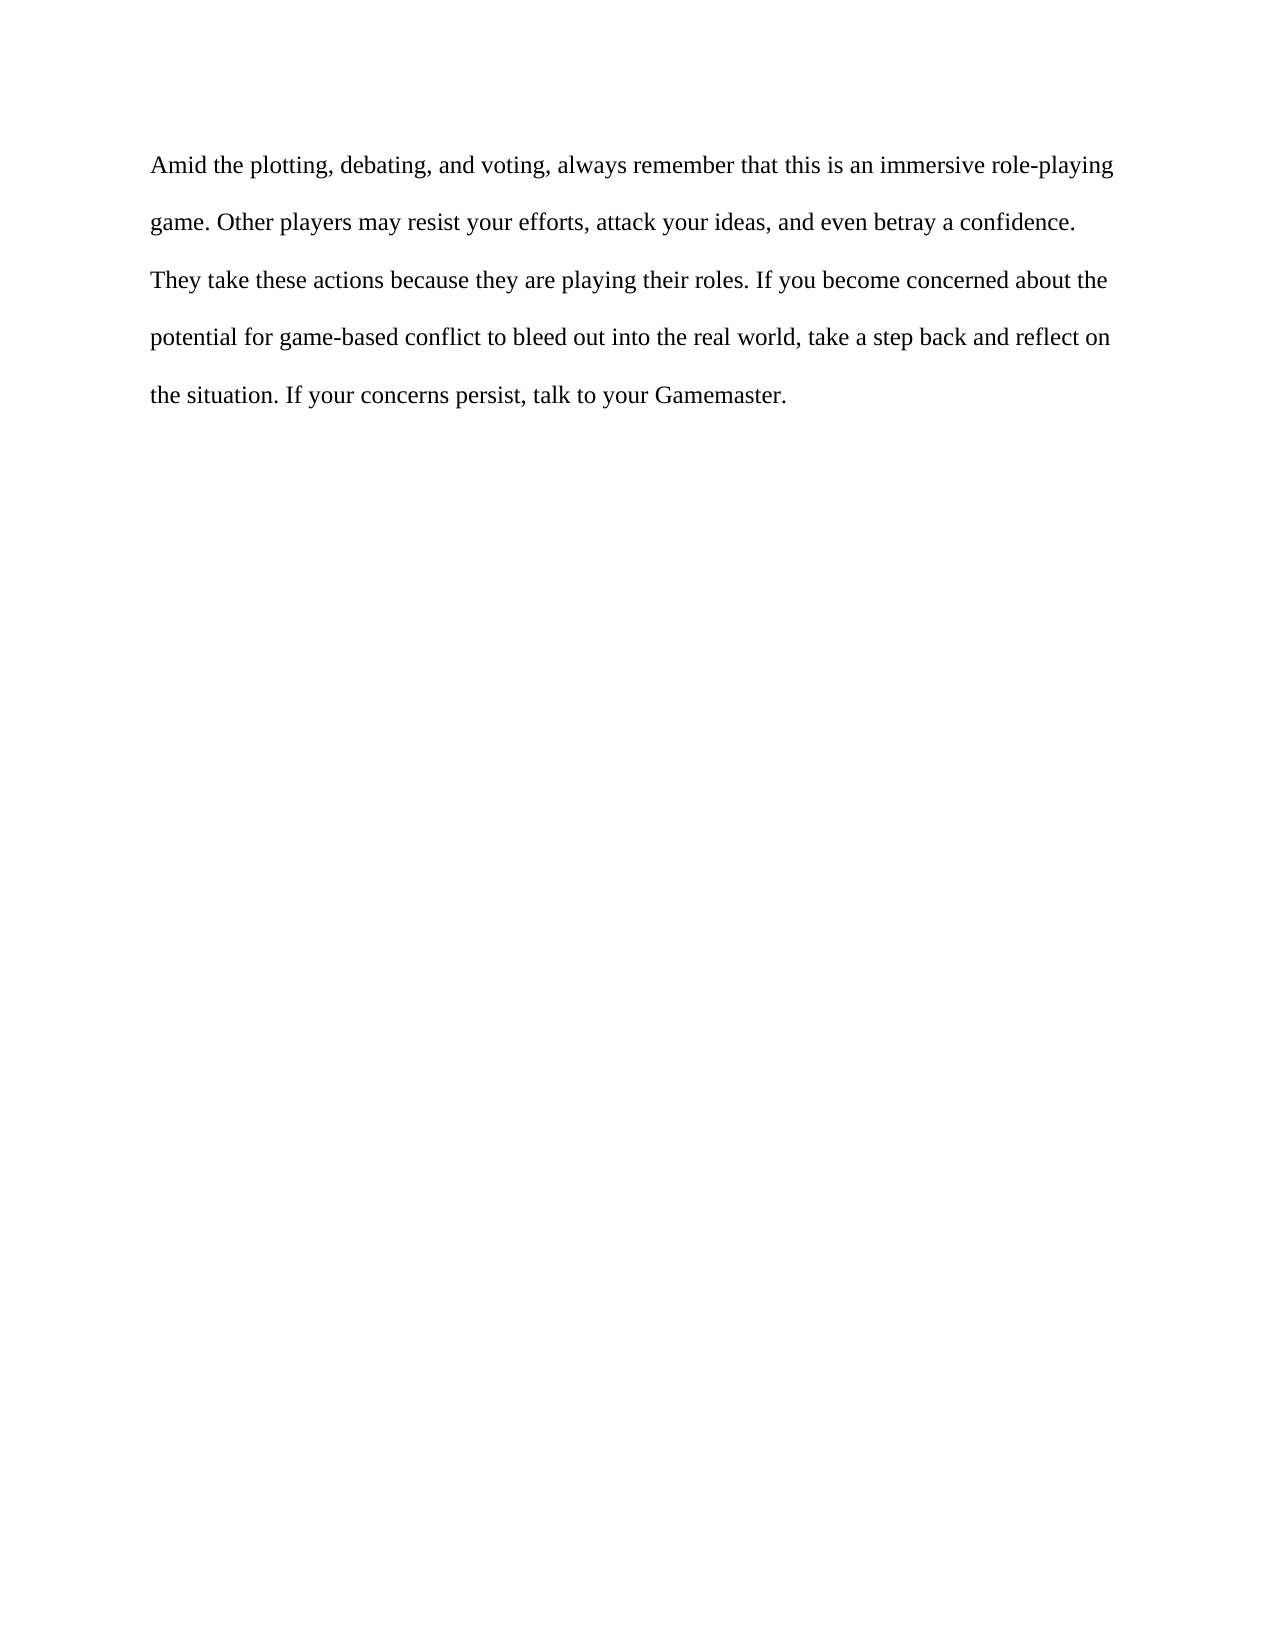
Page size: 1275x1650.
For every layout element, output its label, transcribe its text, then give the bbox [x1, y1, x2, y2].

text Amid the plotting, debating, and voting, always remember that this is an immersive role-playing game. Other players may resist your efforts, attack your ideas, and even betray a confidence. They take these actions because they are playing their roles. If you become concerned about the potential for game-based conflict to bleed out into the real world, take a step back and reflect on the situation. If your concerns persist, talk to your Gamemaster. [150, 150, 1125, 409]
